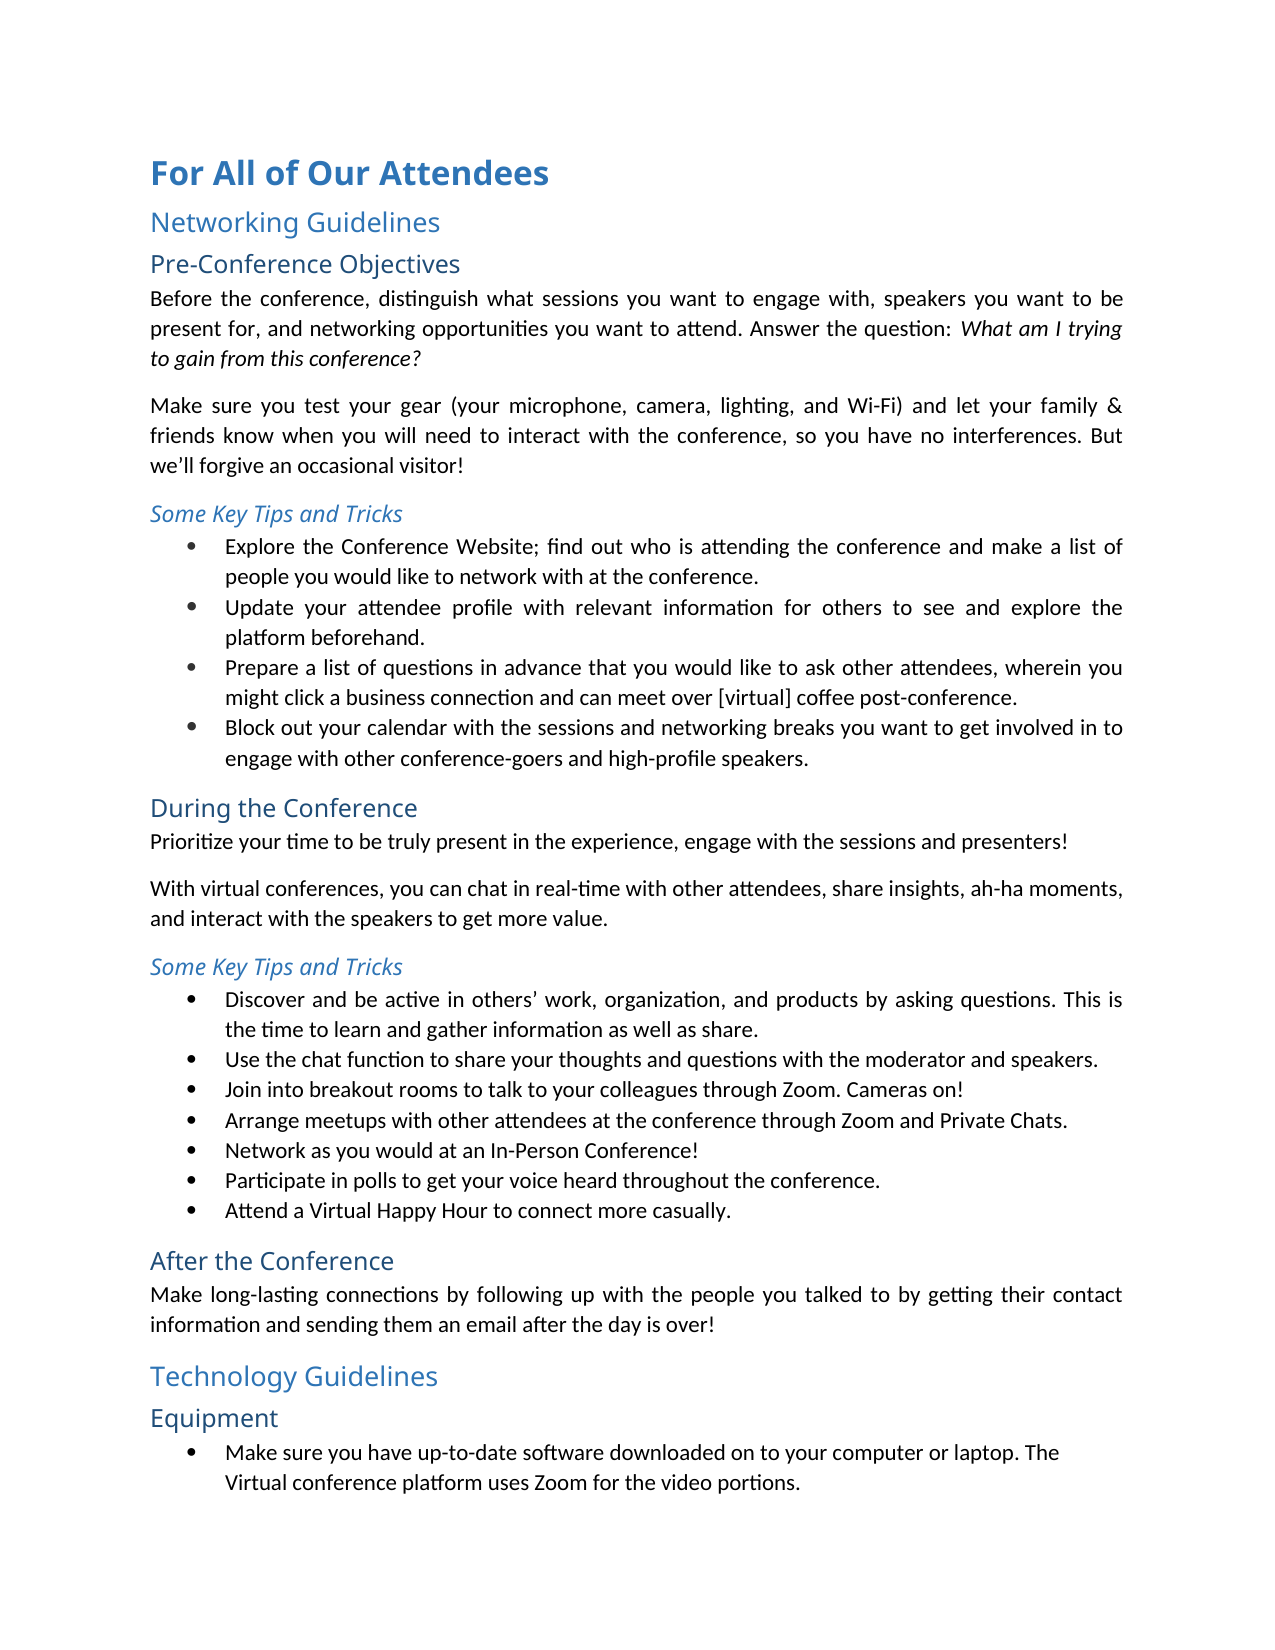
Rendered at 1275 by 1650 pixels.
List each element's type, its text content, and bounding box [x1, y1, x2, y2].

text Before the conference, distinguish what sessions you want to engage with, speakers you want to be present for, and networking opportunities you want to attend. Answer the question: What am I trying to gain from this conference? [150, 284, 1125, 372]
subtitle Networking Guidelines [150, 203, 1125, 240]
list Block out your calendar with the sessions and networking breaks you want to get involved in to engage with other conference-goers and high-profile speakers. [187, 713, 1125, 772]
list Participate in polls to get your voice heard throughout the conference. [187, 1166, 1125, 1194]
list Discover and be active in others’ work, organization, and products by asking questions. This is the time to learn and gather information as well as share. [187, 985, 1125, 1043]
subtitle Equipment [150, 1401, 1125, 1435]
text Make sure you test your gear (your microphone, camera, lighting, and Wi-Fi) and let your family & friends know when you will need to interact with the conference, so you have no interferences. But we’ll forgive an occasional visitor! [150, 391, 1125, 479]
list Update your attendee profile with relevant information for others to see and explore the platform beforehand. [187, 593, 1125, 651]
text Make long-lasting connections by following up with the people you talked to by getting their contact information and sending them an email after the day is over! [150, 1280, 1125, 1338]
subtitle For All of Our Attendees [150, 150, 1125, 195]
subtitle After the Conference [150, 1243, 1125, 1277]
subtitle Some Key Tips and Tricks [150, 498, 1125, 530]
subtitle Some Key Tips and Tricks [150, 951, 1125, 982]
text With virtual conferences, you can chat in real-time with other attendees, share insights, ah-ha moments, and interact with the speakers to get more value. [150, 874, 1125, 932]
text Prioritize your time to be truly present in the experience, engage with the sessions and presenters! [150, 827, 1125, 855]
list Join into breakout rooms to talk to your colleagues through Zoom. Cameras on! [187, 1076, 1125, 1104]
list Arrange meetups with other attendees at the conference through Zoom and Private Chats. [187, 1106, 1125, 1134]
list Explore the Conference Website; find out who is attending the conference and make a list of people you would like to network with at the conference. [187, 532, 1125, 590]
subtitle Pre-Conference Objectives [150, 247, 1125, 281]
list Use the chat function to share your thoughts and questions with the moderator and speakers. [187, 1045, 1125, 1073]
list Make sure you have up-to-date software downloaded on to your computer or laptop. The Virtual conference platform uses Zoom for the video portions. [187, 1438, 1125, 1496]
subtitle Technology Guidelines [150, 1357, 1125, 1394]
list Attend a Virtual Happy Hour to connect more casually. [187, 1196, 1125, 1224]
list Network as you would at an In-Person Conference! [187, 1136, 1125, 1164]
list Prepare a list of questions in advance that you would like to ask other attendees, wherein you might click a business connection and can meet over [virtual] coffee post-conference. [187, 653, 1125, 711]
subtitle During the Conference [150, 791, 1125, 824]
